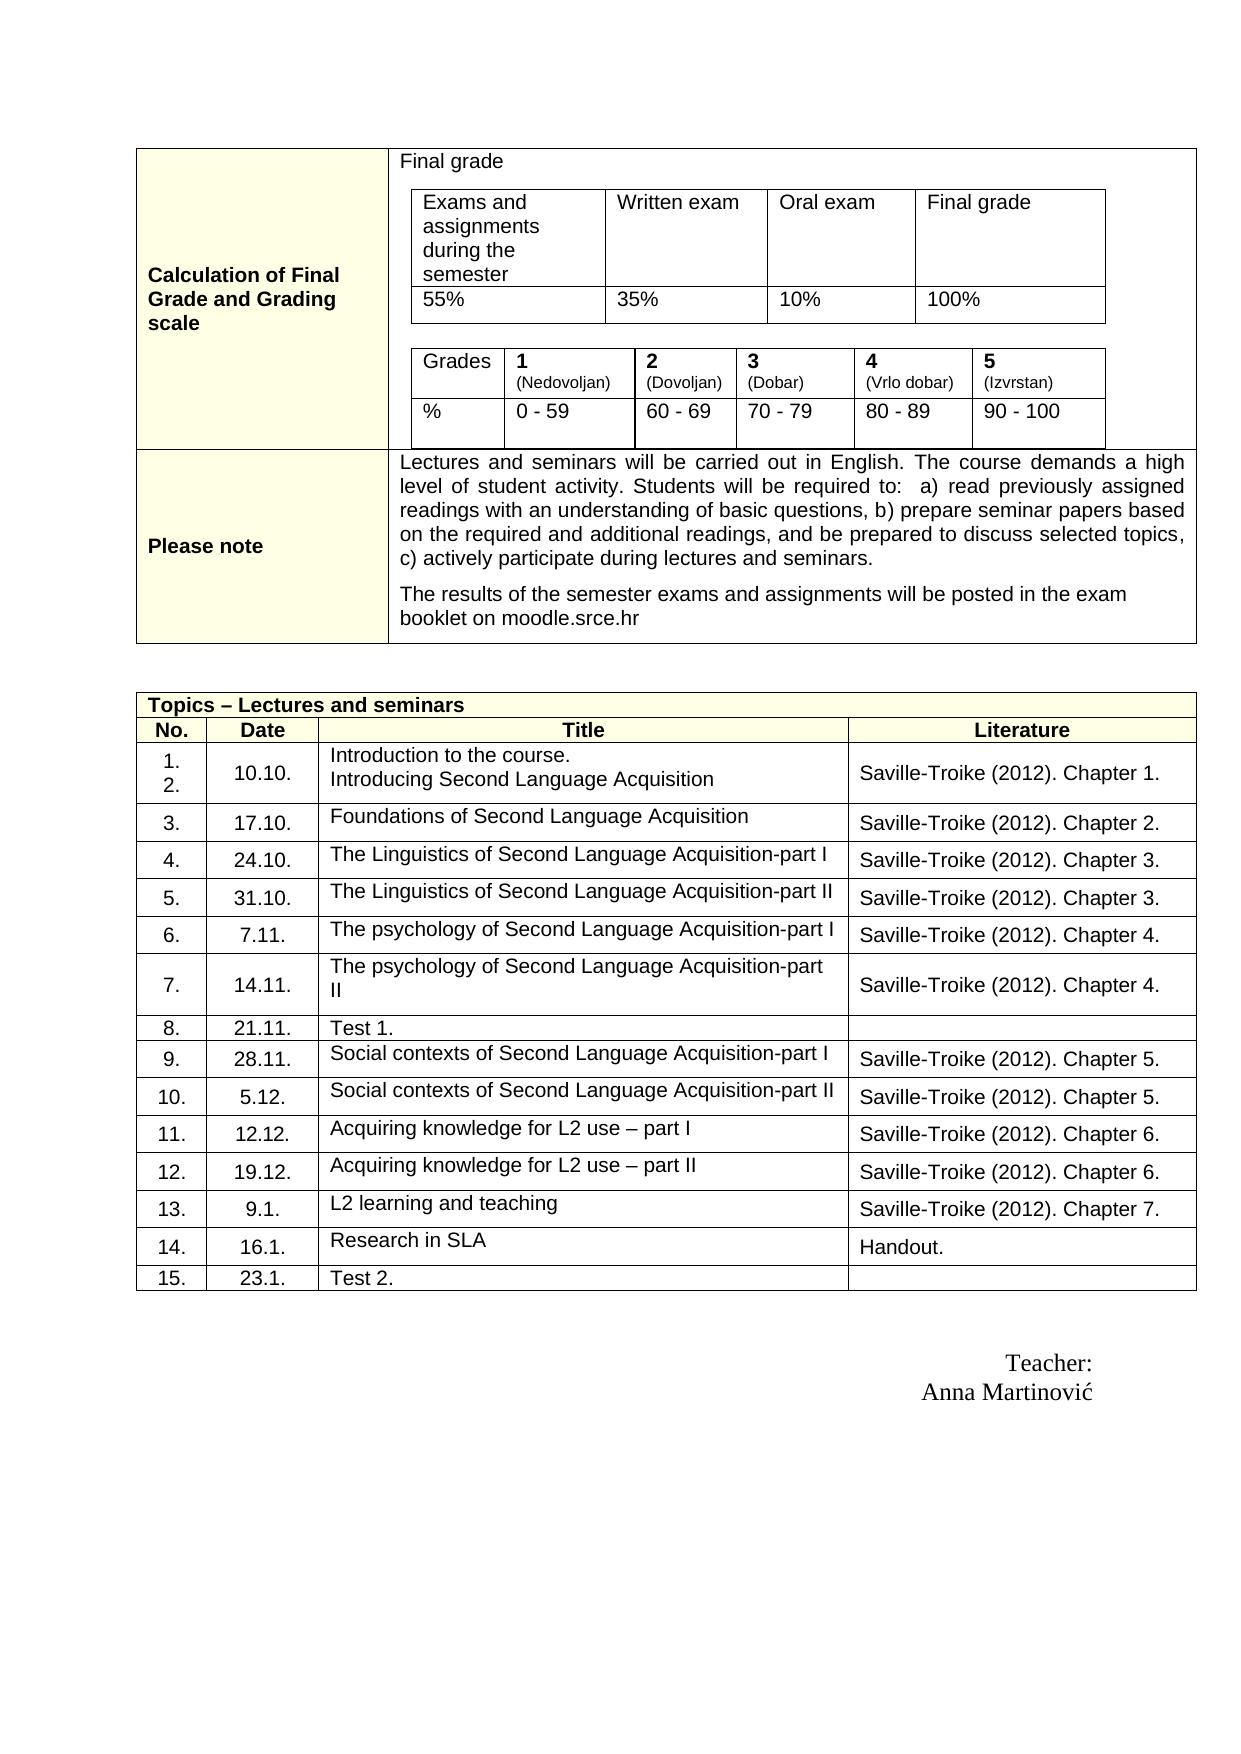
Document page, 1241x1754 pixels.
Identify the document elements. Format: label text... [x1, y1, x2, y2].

table_cell 21.11. [207, 1016, 318, 1040]
table_cell Saville-Troike (2012). Chapter 3. [849, 842, 1196, 878]
table_cell 5. [137, 879, 206, 916]
table_cell Test 2. [319, 1266, 848, 1290]
table_cell Saville-Troike (2012). Chapter 4. [849, 954, 1196, 1015]
table_cell 11. [137, 1116, 206, 1152]
table_cell [849, 1016, 1196, 1040]
table_cell 1. 2. [137, 743, 206, 803]
table_cell L2 learning and teaching [319, 1191, 848, 1227]
table_cell Saville-Troike (2012). Chapter 3. [849, 879, 1196, 916]
table_cell 10. [137, 1078, 206, 1115]
table_cell Calculation of Final Grade and Grading scale [137, 149, 388, 449]
table_cell The Linguistics of Second Language Acquisition-part I [319, 842, 848, 878]
table_cell Saville-Troike (2012). Chapter 2. [849, 804, 1196, 841]
table_cell 14.11. [207, 954, 318, 1015]
table_cell Saville-Troike (2012). Chapter 7. [849, 1191, 1196, 1227]
table_cell Social contexts of Second Language Acquisition-part I [319, 1041, 848, 1077]
list Anna Martinović [144, 1377, 1092, 1406]
table_cell 3. [137, 804, 206, 841]
table_cell 5.12. [207, 1078, 318, 1115]
table_header Topics – Lectures and seminars [137, 693, 1196, 717]
table_cell 4. [137, 842, 206, 878]
table_cell 12. [137, 1153, 206, 1190]
table_cell Saville-Troike (2012). Chapter 5. [849, 1078, 1196, 1115]
list Teacher: [144, 1348, 1092, 1377]
table_cell Saville-Troike (2012). Chapter 1. [849, 743, 1196, 803]
table_cell Saville-Troike (2012). Chapter 4. [849, 917, 1196, 953]
table_cell 13. [137, 1191, 206, 1227]
table_cell The psychology of Second Language Acquisition-part II [319, 954, 848, 1015]
table_cell Handout. [849, 1228, 1196, 1265]
table_cell 31.10. [207, 879, 318, 916]
table_cell 6. [137, 917, 206, 953]
table_cell The psychology of Second Language Acquisition-part I [319, 917, 848, 953]
table_cell 8. [137, 1016, 206, 1040]
table_cell Saville-Troike (2012). Chapter 6. [849, 1116, 1196, 1152]
table_cell 9.1. [207, 1191, 318, 1227]
table_cell 10.10. [207, 743, 318, 803]
table_cell 12.12. [207, 1116, 318, 1152]
table_cell Research in SLA [319, 1228, 848, 1265]
table_cell Saville-Troike (2012). Chapter 5. [849, 1041, 1196, 1077]
table_cell Saville-Troike (2012). Chapter 6. [849, 1153, 1196, 1190]
table_cell The Linguistics of Second Language Acquisition-part II [319, 879, 848, 916]
table_cell 23.1. [207, 1266, 318, 1290]
table_cell 9. [137, 1041, 206, 1077]
table_cell Please note [137, 450, 388, 642]
table_cell 19.12. [207, 1153, 318, 1190]
table_cell Lectures and seminars will be carried out in English. The course demands a high level of student activity. Students will be required to: a) read previously assigned readings with an understanding of basic questions, b) prepare seminar papers based on the required and additional readings, and be prepared to discuss selected topics, c) actively participate during lectures and seminars. The results of the semester exams and assignments will be posted in the exam booklet on moodle.srce.hr [389, 450, 1196, 642]
table_cell [849, 1266, 1196, 1290]
table_cell Date [207, 718, 318, 742]
table_cell No. [137, 718, 206, 742]
table_cell Social contexts of Second Language Acquisition-part II [319, 1078, 848, 1115]
table_cell Acquiring knowledge for L2 use – part I [319, 1116, 848, 1152]
table_cell 7.11. [207, 917, 318, 953]
table_cell 15. [137, 1266, 206, 1290]
table_cell Literature [849, 718, 1196, 742]
table_cell Test 1. [319, 1016, 848, 1040]
table_cell Acquiring knowledge for L2 use – part II [319, 1153, 848, 1190]
table_cell Foundations of Second Language Acquisition [319, 804, 848, 841]
table_cell 17.10. [207, 804, 318, 841]
table_cell Title [319, 718, 848, 742]
table_cell 16.1. [207, 1228, 318, 1265]
table_cell 24.10. [207, 842, 318, 878]
table_cell Introduction to the course. Introducing Second Language Acquisition [319, 743, 848, 803]
table_cell Final grade [389, 149, 1196, 449]
table_cell 7. [137, 954, 206, 1015]
table_cell 14. [137, 1228, 206, 1265]
table_cell 28.11. [207, 1041, 318, 1077]
